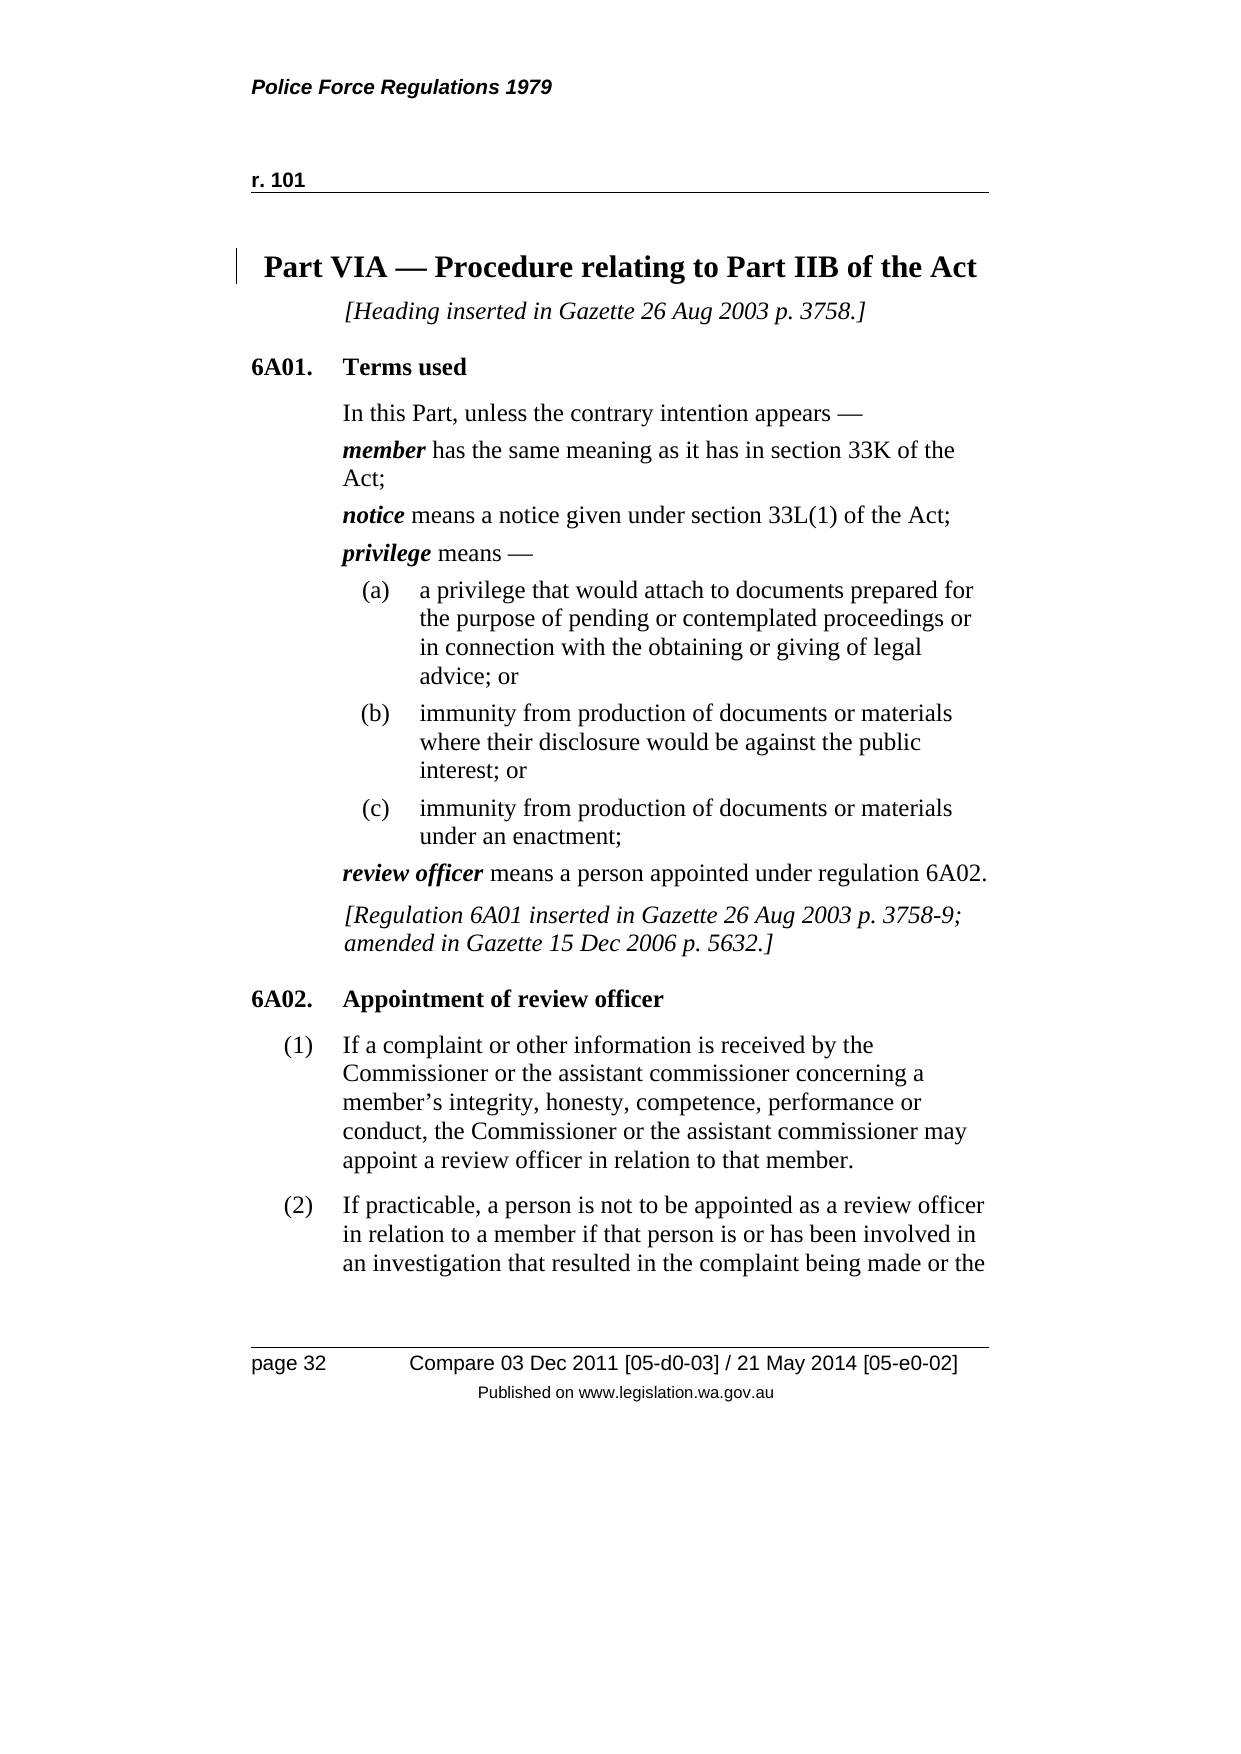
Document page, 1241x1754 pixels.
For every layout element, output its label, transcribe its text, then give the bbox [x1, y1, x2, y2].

text [Heading inserted in Gazette 26 Aug 2003 p. 3758.] [251, 296, 989, 325]
text (a) a privilege that would attach to documents prepared for the purpose of pending or contemplated proceedings or in connection with the obtaining or giving of legal advice; or [251, 575, 989, 690]
subtitle Part VIA — Procedure relating to Part IIB of the Act [251, 248, 989, 284]
subtitle 6A02. Appointment of review officer [251, 984, 989, 1013]
text In this Part, unless the contrary intention appears — [251, 398, 989, 426]
subtitle 6A01. Terms used [251, 352, 989, 381]
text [251, 1190, 989, 1276]
text member has the same meaning as it has in section 33K of the Act; [251, 435, 989, 492]
text (b) immunity from production of documents or materials where their disclosure would be against the public interest; or [251, 698, 989, 784]
text (c) immunity from production of documents or materials under an enactment; [251, 793, 989, 850]
text notice means a notice given under section 33L(1) of the Act; [251, 501, 989, 529]
text privilege means — [251, 538, 989, 566]
text review officer means a person appointed under regulation 6A02. [251, 858, 989, 887]
text (1) If a complaint or other information is received by the Commissioner or the assistant commissioner concerning a member’s integrity, honesty, competence, performance or conduct, the Commissioner or the assistant commissioner may appoint a review officer in relation to that member. [251, 1030, 989, 1173]
text [Regulation 6A01 inserted in Gazette 26 Aug 2003 p. 3758-9; amended in Gazette 15 Dec 2006 p. 5632.] [251, 900, 989, 957]
